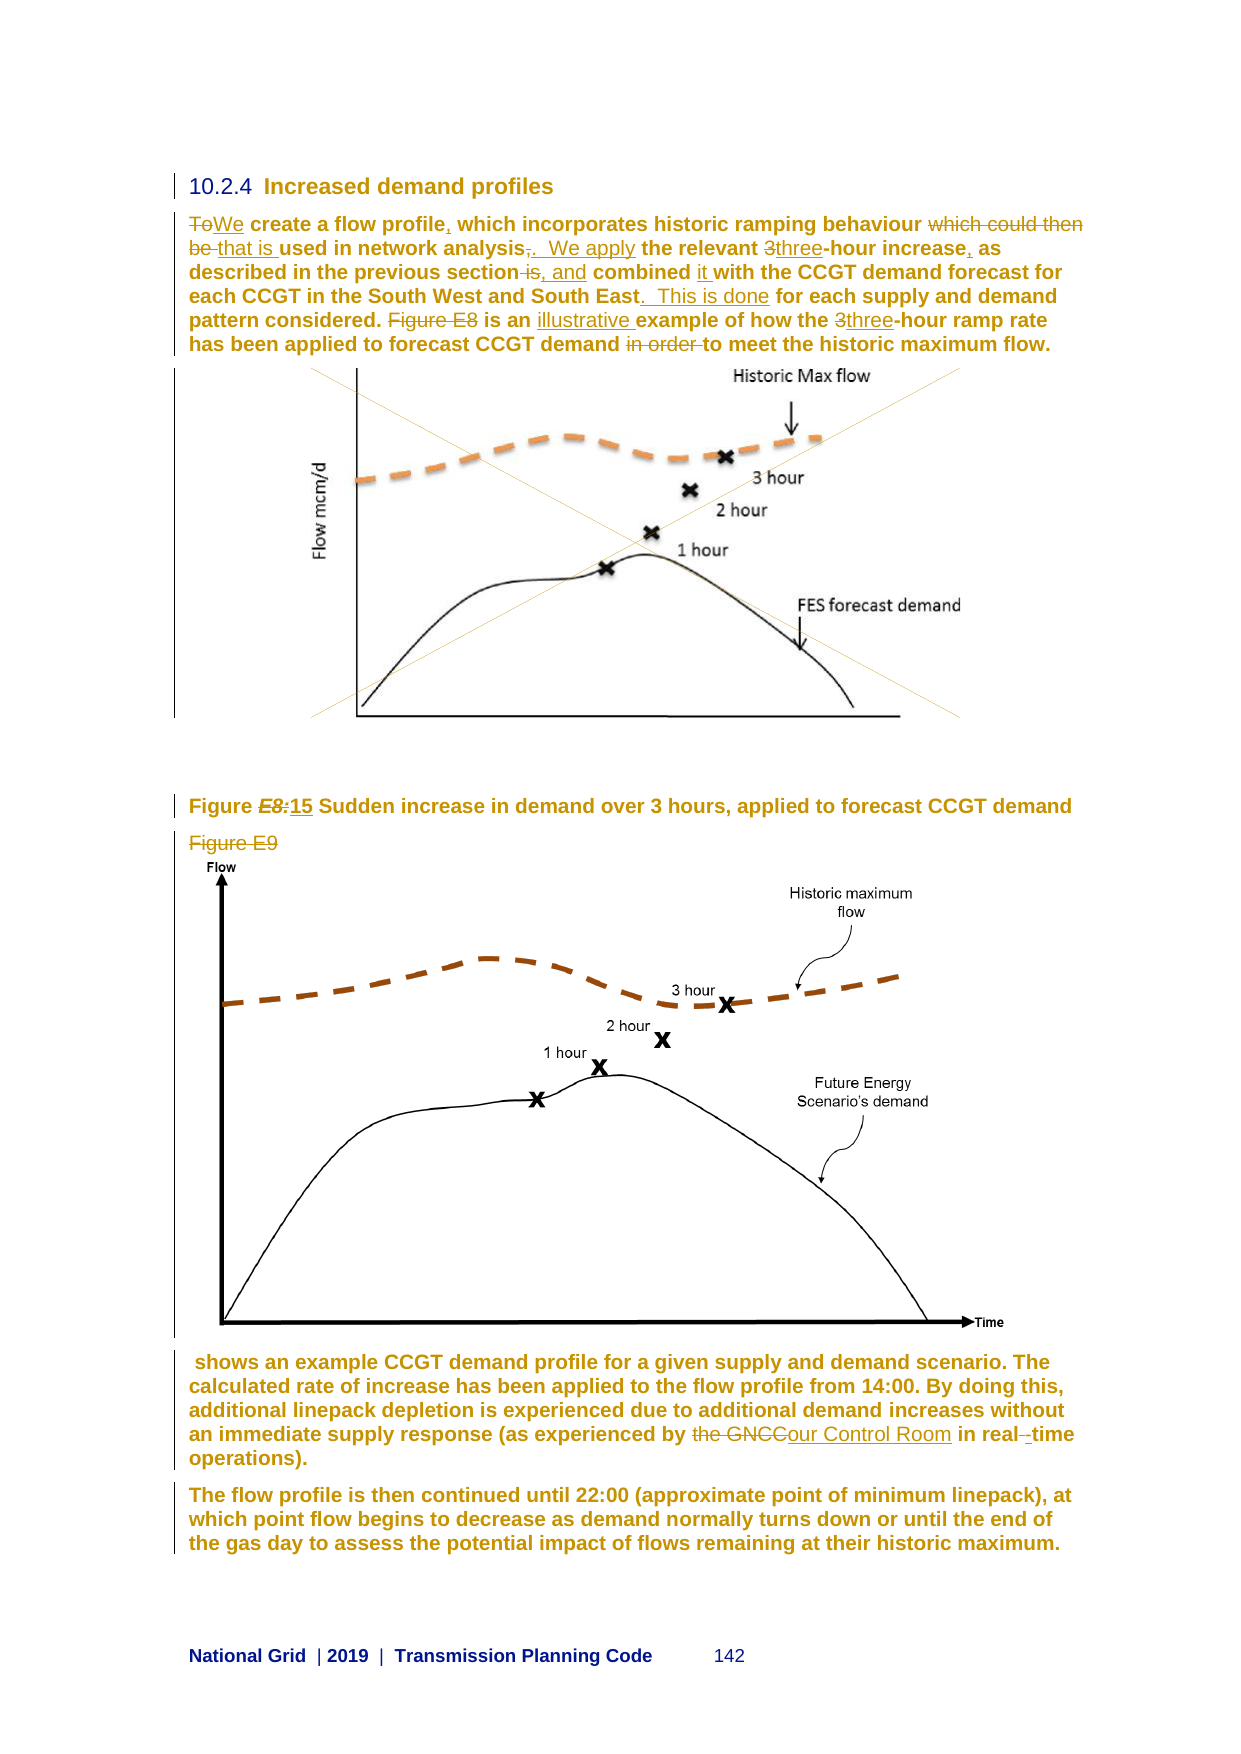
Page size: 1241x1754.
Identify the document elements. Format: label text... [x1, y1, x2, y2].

picture [188, 854, 1032, 1338]
title Figure Sudden increase in demand over 3 hours, applied to forecast CCGT demand [188, 794, 1088, 818]
text The flow profile is then continued until 22:00 (approximate point of minimum linepack), at which point flow begins to decrease as demand normally turns down or until the end of the gas day to assess the potential impact of flows remaining at their historic maximum. [188, 1482, 1088, 1554]
picture [311, 369, 633, 716]
text create a flow profile which incorporates historic ramping behaviour used in network analysis the relevant -hour increase as described in the previous section combined with the CCGT demand forecast for each CCGT in the South West and South East for each supply and demand pattern considered. is an example of how the -hour ramp rate has been applied to forecast CCGT demand to meet the historic maximum flow. [188, 212, 1088, 356]
picture [313, 544, 958, 718]
picture [314, 368, 957, 542]
subtitle Increased demand profiles [188, 173, 1088, 199]
picture [638, 368, 961, 718]
text shows an example CCGT demand profile for a given supply and demand scenario. The calculated rate of increase has been applied to the flow profile from 14:00. By doing this, additional linepack depletion is experienced due to additional demand increases without an immediate supply response (as experienced by in realtime operations). [188, 1350, 1088, 1470]
